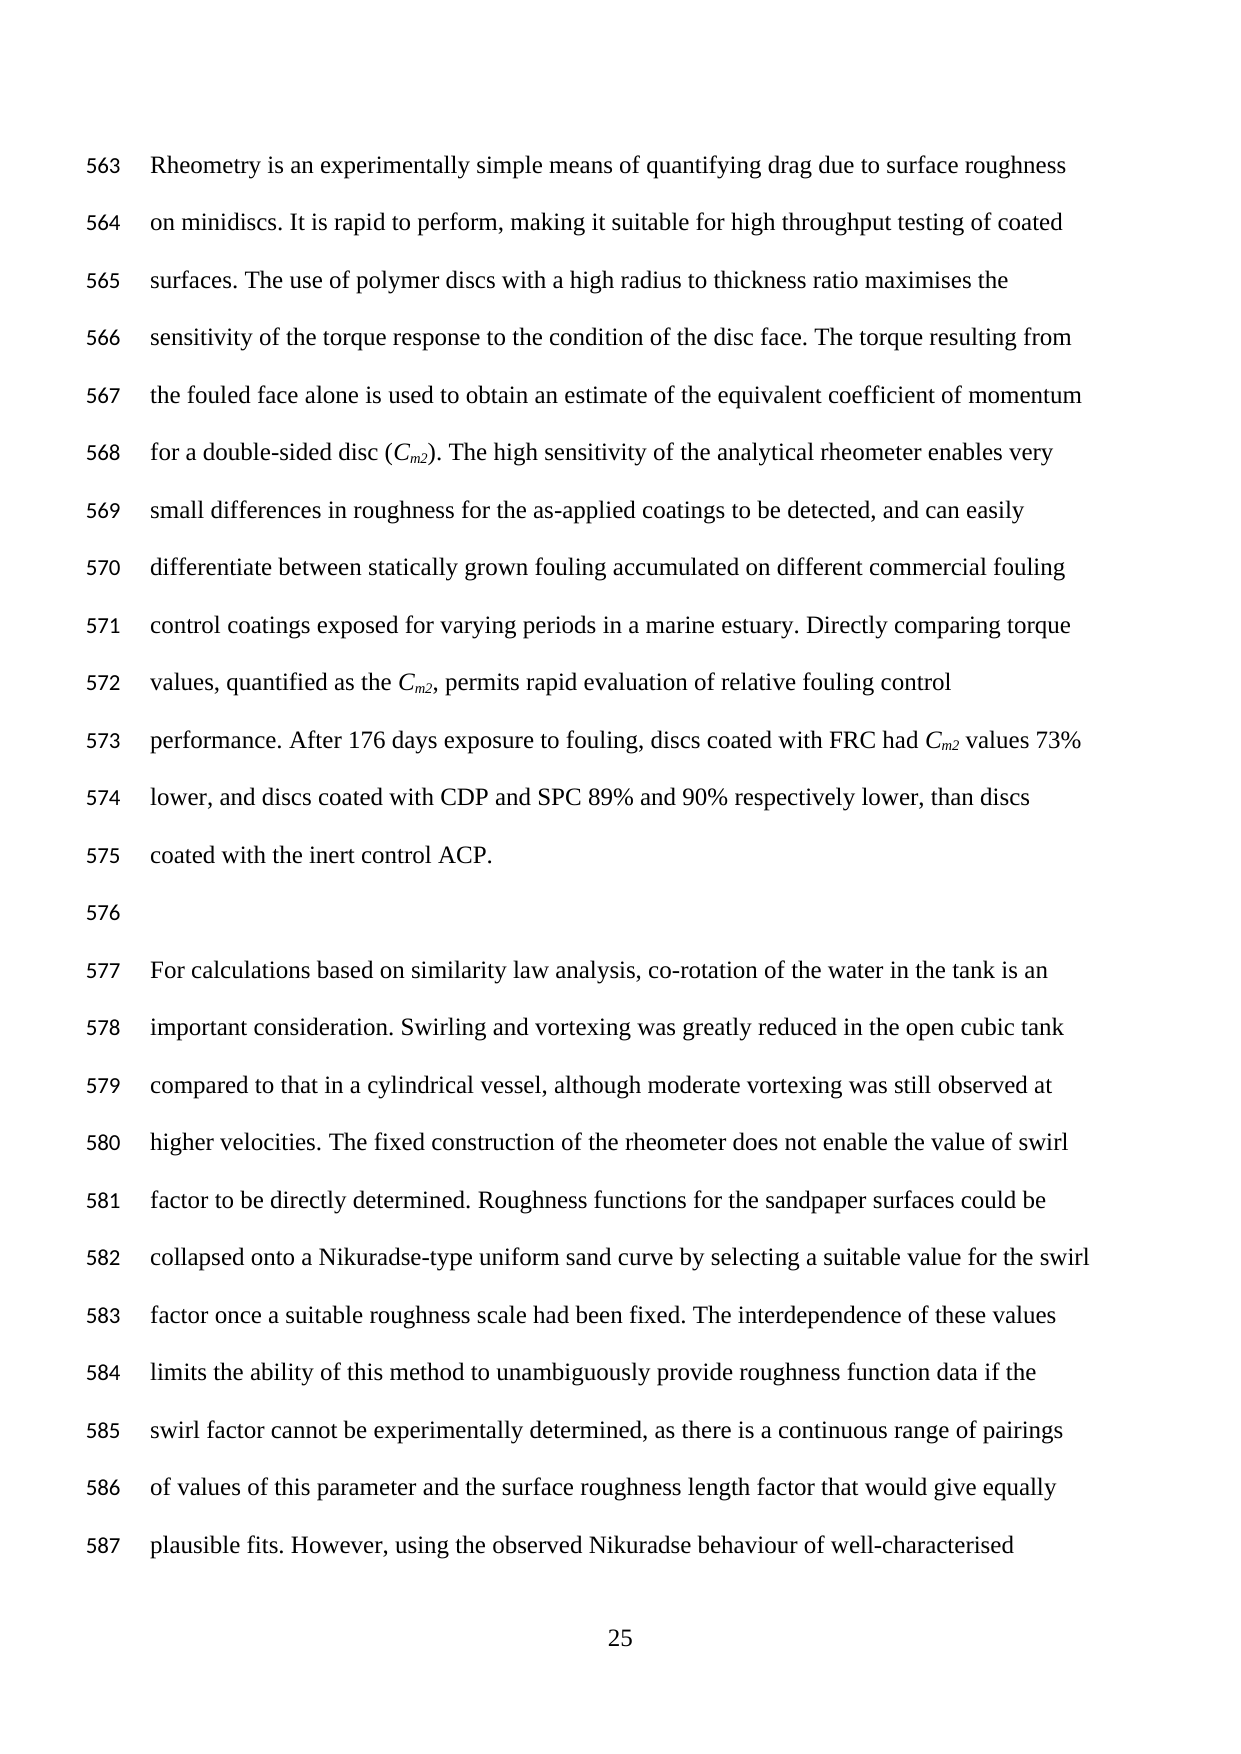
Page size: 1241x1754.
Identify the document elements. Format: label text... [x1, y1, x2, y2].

text Rheometry is an experimentally simple means of quantifying drag due to surface roughness on minidiscs. It is rapid to perform, making it suitable for high throughput testing of coated surfaces. The use of polymer discs with a high radius to thickness ratio maximises the sensitivity of the torque response to the condition of the disc face. The torque resulting from the fouled face alone is used to obtain an estimate of the equivalent coefficient of momentum for a double-sided disc (Cm2). The high sensitivity of the analytical rheometer enables very small differences in roughness for the as-applied coatings to be detected, and can easily differentiate between statically grown fouling accumulated on different commercial fouling control coatings exposed for varying periods in a marine estuary. Directly comparing torque values, quantified as the Cm2, permits rapid evaluation of relative fouling control performance. After 176 days exposure to fouling, discs coated with FRC had Cm2 values 73% lower, and discs coated with CDP and SPC 89% and 90% respectively lower, than discs coated with the inert control ACP. [150, 150, 1090, 869]
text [150, 955, 1090, 1559]
